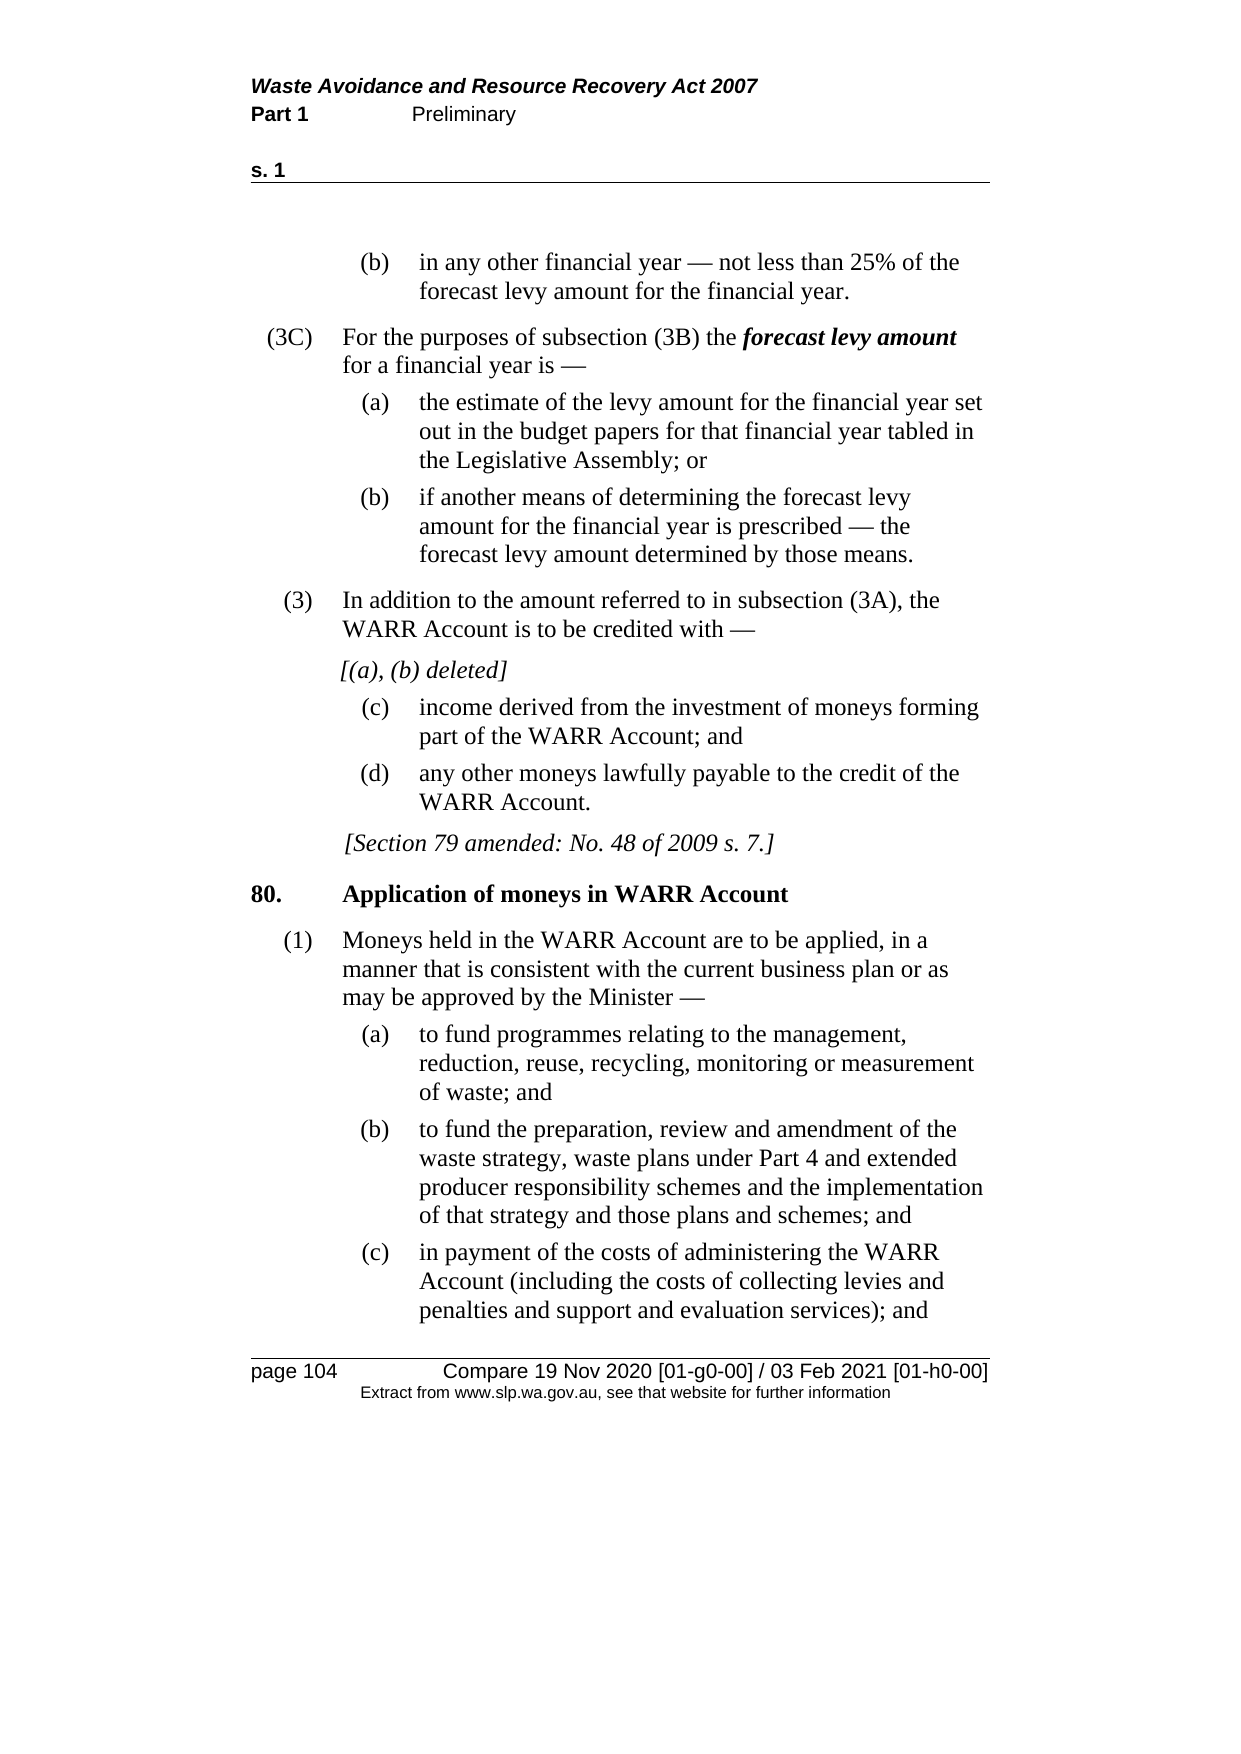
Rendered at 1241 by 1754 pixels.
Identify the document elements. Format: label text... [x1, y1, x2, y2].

text [Section 79 amended: No. 48 of 2009 s. 7.] [251, 828, 990, 857]
text (b) to fund the preparation, review and amendment of the waste strategy, waste plans under Part 4 and extended producer responsibility schemes and the implementation of that strategy and those plans and schemes; and [251, 1114, 990, 1229]
text (b) if another means of determining the forecast levy amount for the financial year is prescribed — the forecast levy amount determined by those means. [251, 482, 990, 568]
subtitle 80. Application of moneys in WARR Account [251, 879, 990, 908]
text (b) in any other financial year — not less than 25% of the forecast levy amount for the financial year. [251, 247, 990, 305]
text (1) Moneys held in the WARR Account are to be applied, in a manner that is consistent with the current business plan or as may be approved by the Minister — [251, 925, 990, 1011]
text (a) to fund programmes relating to the management, reduction, reuse, recycling, monitoring or measurement of waste; and [251, 1019, 990, 1106]
text (c) in payment of the costs of administering the WARR Account (including the costs of collecting levies and penalties and support and evaluation services); and [251, 1237, 990, 1324]
text (d) any other moneys lawfully payable to the credit of the WARR Account. [251, 758, 990, 815]
text (3) In addition to the amount referred to in subsection (3A), the WARR Account is to be credited with — [251, 585, 990, 642]
text [(a), (b) deleted] [251, 655, 990, 684]
text (3C) For the purposes of subsection (3B) the forecast levy amount for a financial year is — [251, 322, 990, 379]
text (a) the estimate of the levy amount for the financial year set out in the budget papers for that financial year tabled in the Legislative Assembly; or [251, 387, 990, 474]
text (c) income derived from the investment of moneys forming part of the WARR Account; and [251, 692, 990, 749]
